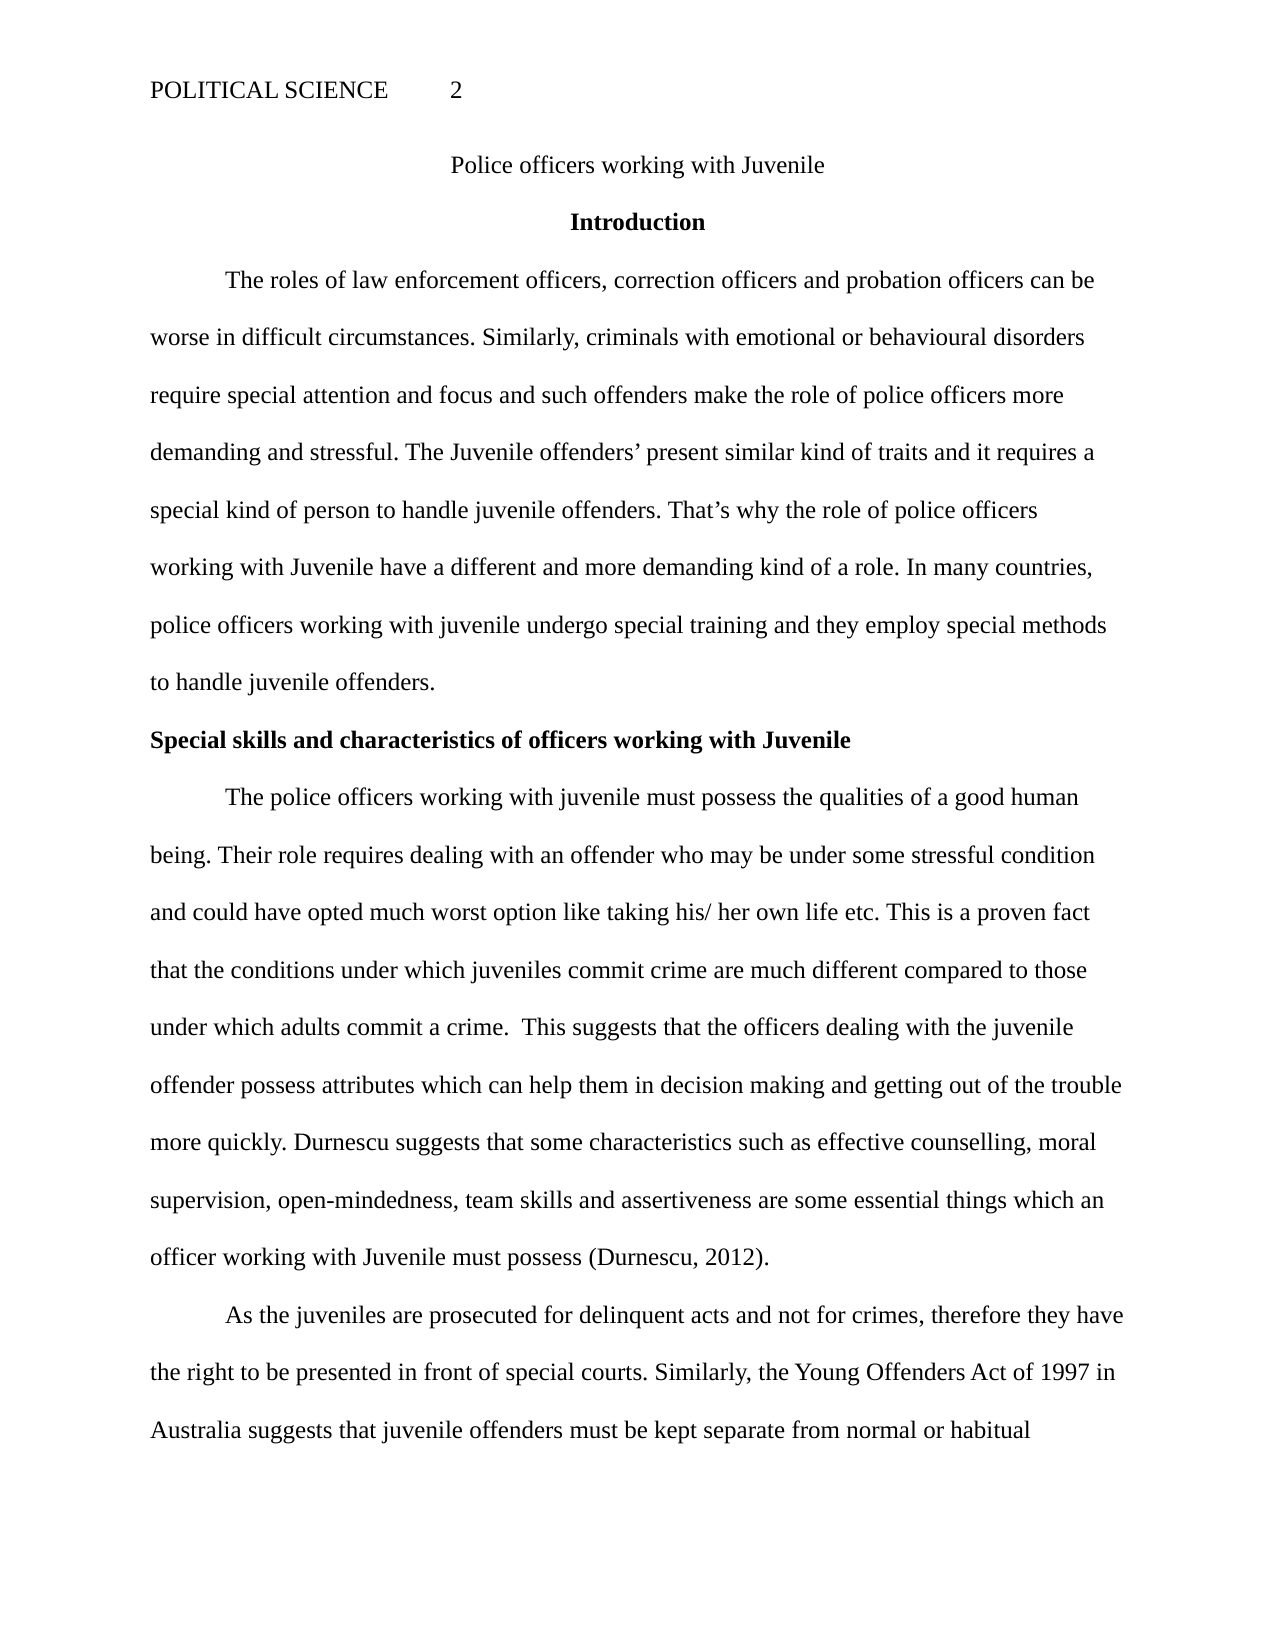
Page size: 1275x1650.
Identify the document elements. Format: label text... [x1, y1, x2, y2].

subtitle Special skills and characteristics of officers working with Juvenile [150, 725, 1125, 754]
text The roles of law enforcement officers, correction officers and probation officers can be worse in difficult circumstances. Similarly, criminals with emotional or behavioural disorders require special attention and focus and such offenders make the role of police officers more demanding and stressful. The Juvenile offenders’ present similar kind of traits and it requires a special kind of person to handle juvenile offenders. That’s why the role of police officers working with Juvenile have a different and more demanding kind of a role. In many countries, police officers working with juvenile undergo special training and they employ special methods to handle juvenile offenders. [150, 265, 1125, 696]
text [150, 1300, 1125, 1444]
text The police officers working with juvenile must possess the qualities of a good human being. Their role requires dealing with an offender who may be under some stressful condition and could have opted much worst option like taking his/ her own life etc. This is a proven fact that the conditions under which juveniles commit crime are much different compared to those under which adults commit a crime. This suggests that the officers dealing with the juvenile offender possess attributes which can help them in decision making and getting out of the trouble more quickly. Durnescu suggests that some characteristics such as effective counselling, moral supervision, open-mindedness, team skills and assertiveness are some essential things which an officer working with Juvenile must possess (Durnescu, 2012). [150, 782, 1125, 1271]
subtitle Introduction [150, 207, 1125, 236]
title Police officers working with Juvenile [150, 150, 1125, 179]
